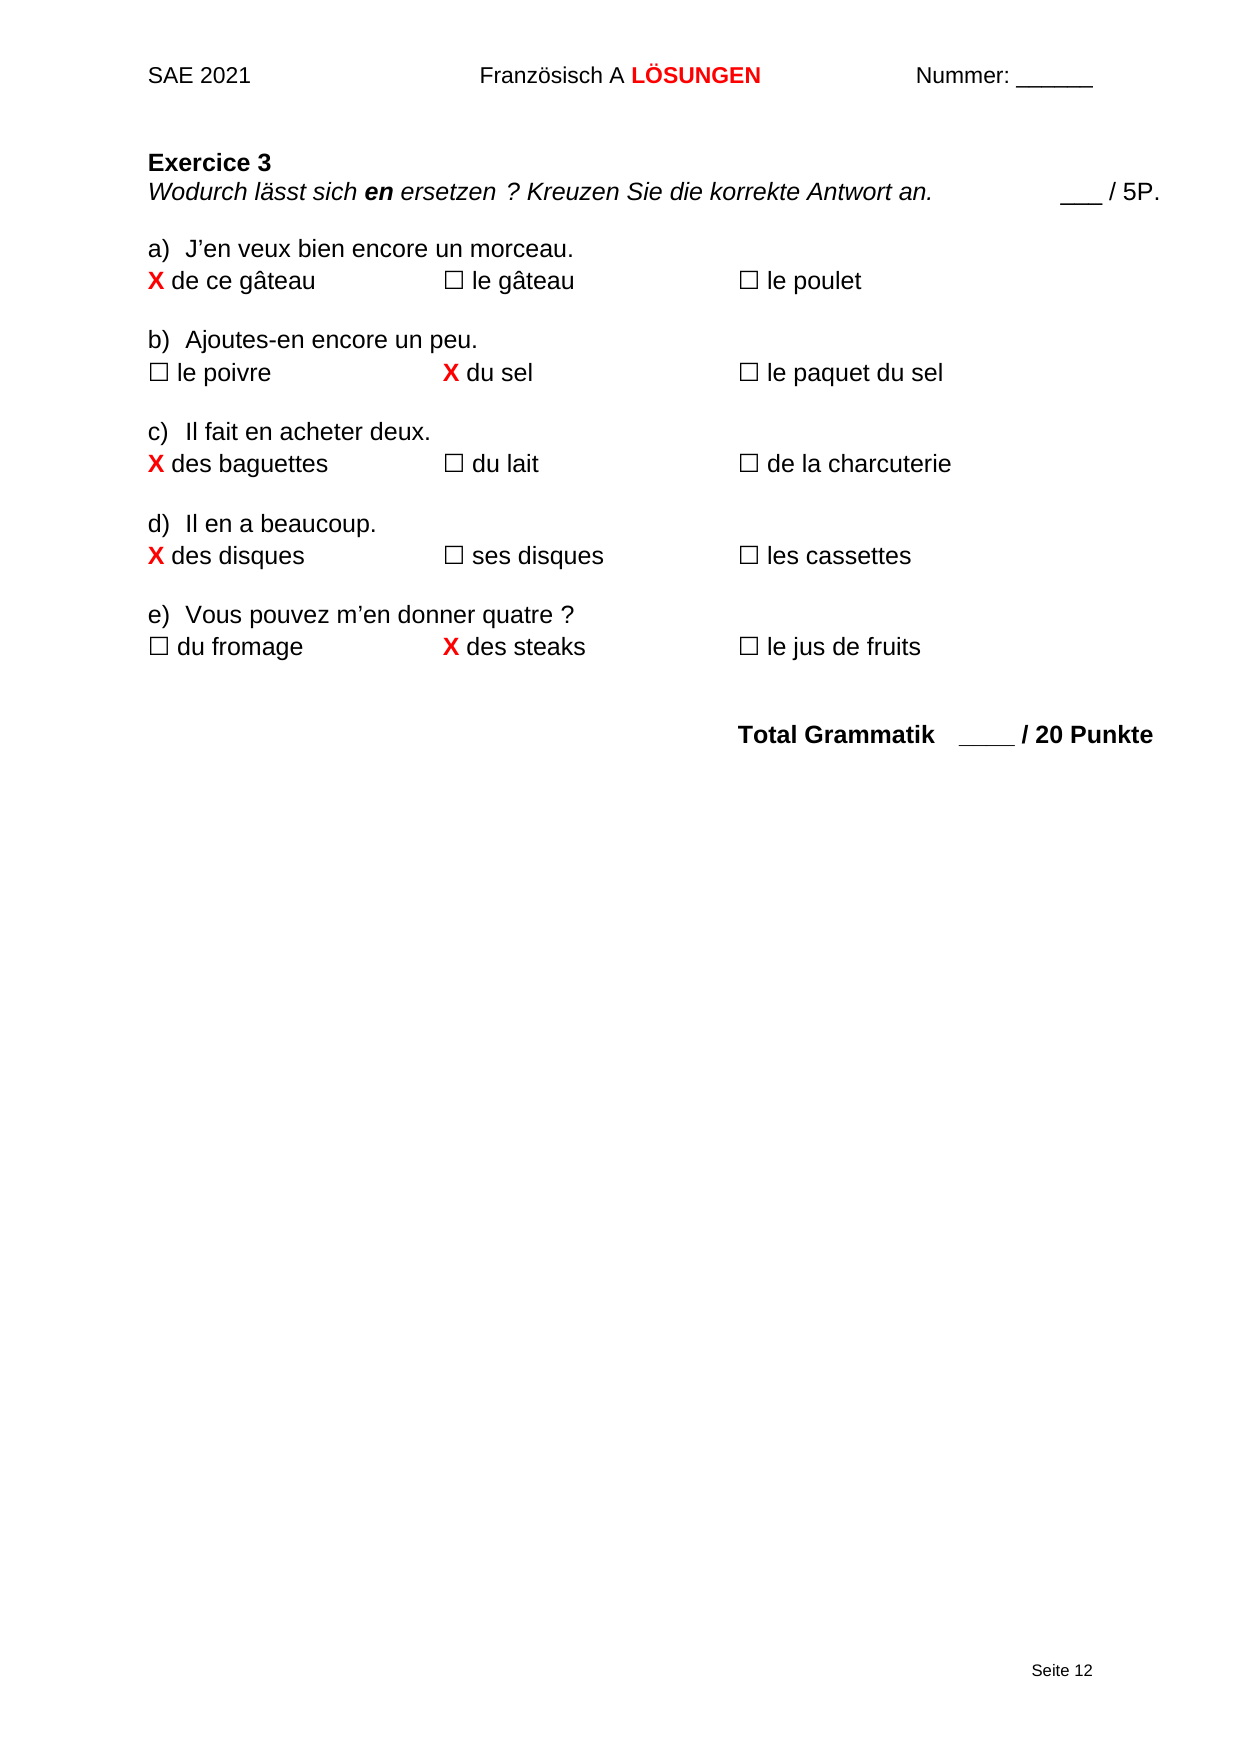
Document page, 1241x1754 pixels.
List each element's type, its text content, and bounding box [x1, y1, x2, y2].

text Total Grammatik ____ / 20 Punkte [738, 721, 1167, 749]
text Exercice 3 [148, 148, 1167, 176]
text ☐ du fromage X des steaks ☐ le jus de fruits [148, 629, 1167, 663]
text X des disques ☐ ses disques ☐ les cassettes [148, 537, 1167, 571]
text ☐ le poivre X du sel ☐ le paquet du sel [148, 354, 1167, 388]
list Il fait en acheter deux. [148, 417, 1167, 446]
list J’en veux bien encore un morceau. [148, 234, 1167, 263]
text Wodurch lässt sich en ersetzen ? Kreuzen Sie die korrekte Antwort an. ___ / 5P. [148, 176, 1167, 205]
list Il en a beaucoup. [148, 509, 1167, 537]
list Vous pouvez m’en donner quatre ? [148, 600, 1167, 629]
text X de ce gâteau ☐ le gâteau ☐ le poulet [148, 263, 1167, 297]
text X des baguettes ☐ du lait ☐ de la charcuterie [148, 446, 1167, 480]
list Ajoutes-en encore un peu. [148, 326, 1167, 354]
